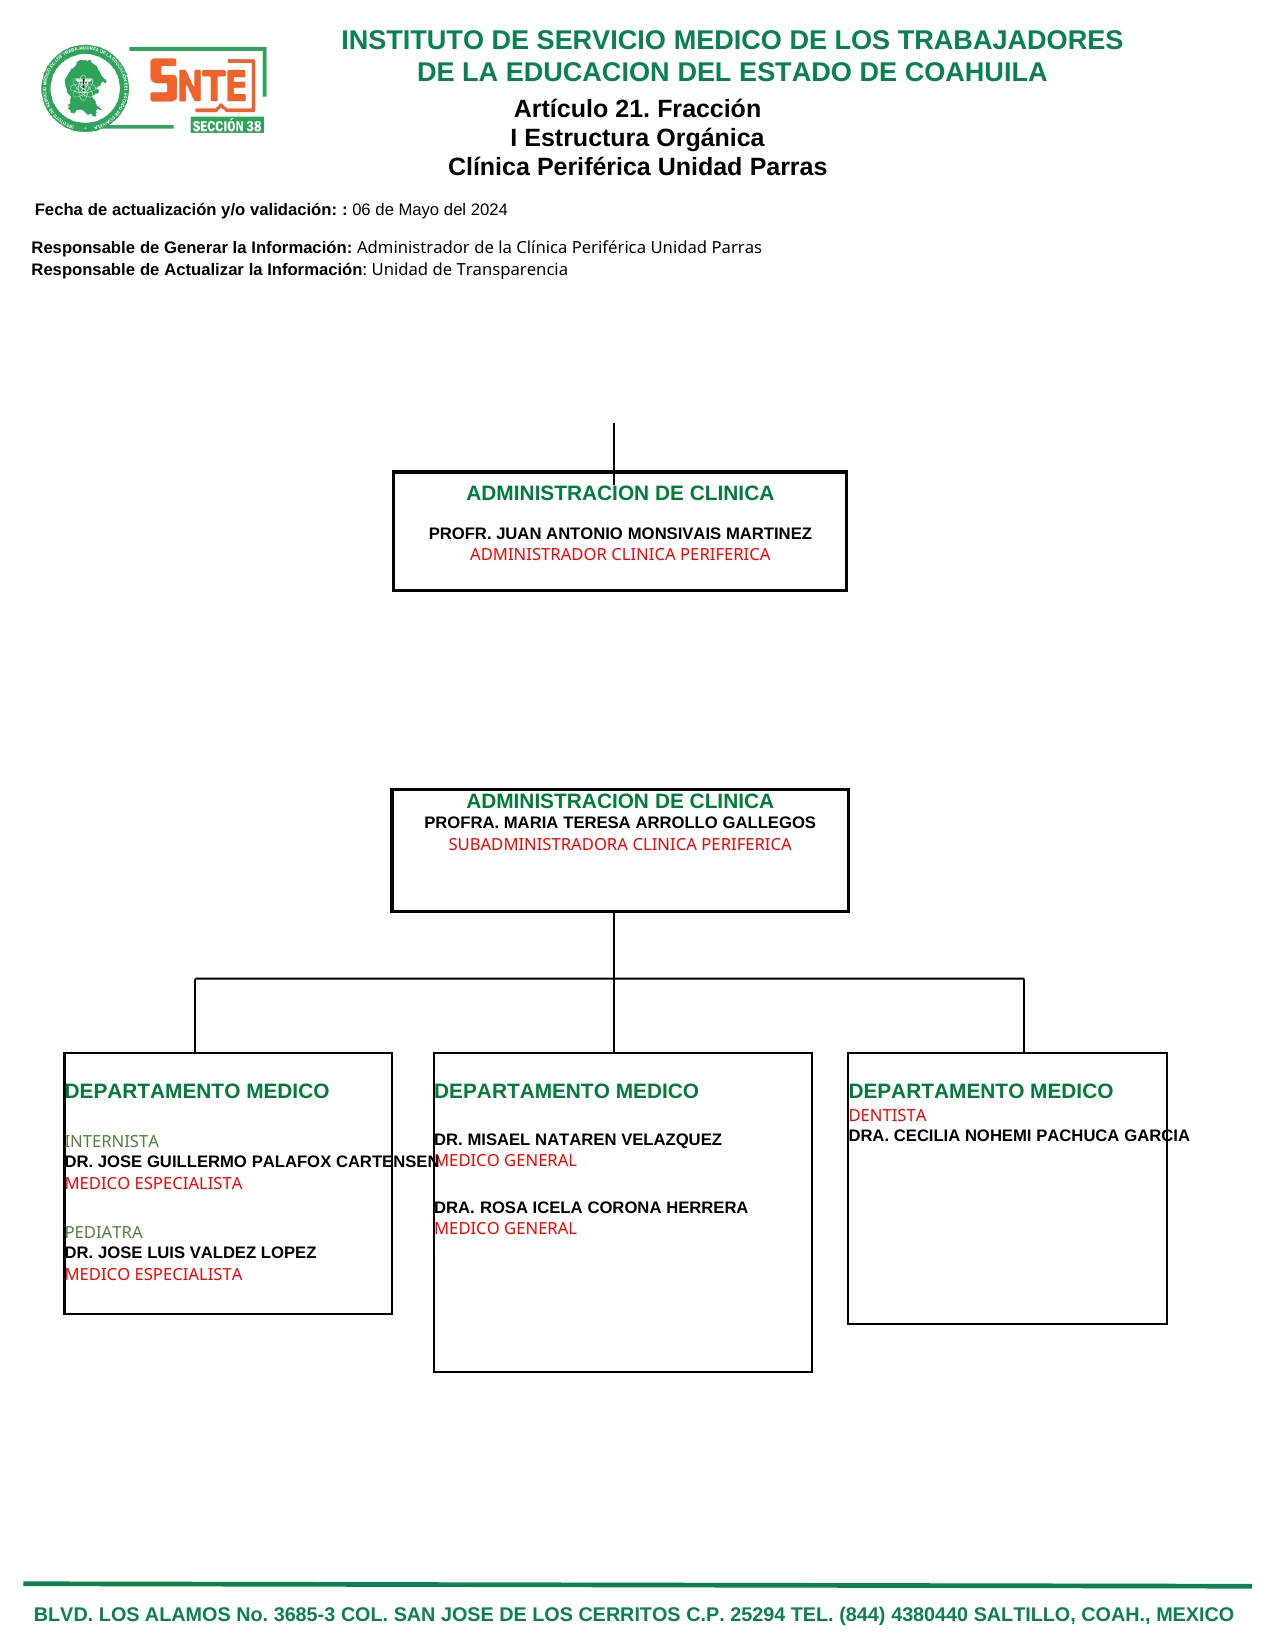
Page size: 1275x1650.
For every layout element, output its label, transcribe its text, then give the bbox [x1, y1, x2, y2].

text Fecha de actualización y/o validación: : 06 de Mayo del 2024 [21, 200, 1217, 219]
text INSTITUTO DE SERVICIO MEDICO DE LOS TRABAJADORES DE LA EDUCACION DEL ESTADO DE COAHUILA [341, 24, 1157, 87]
text Clínica Periférica Unidad Parras [446, 152, 829, 181]
text Artículo 21. Fracción I Estructura Orgánica [507, 94, 768, 152]
picture [34, 25, 285, 153]
text Responsable de Generar la Información: Administrador de la Clínica Periférica Unidad Parras [31, 238, 1217, 257]
text Responsable de Actualizar la Información: Unidad de Transparencia [31, 257, 1217, 280]
